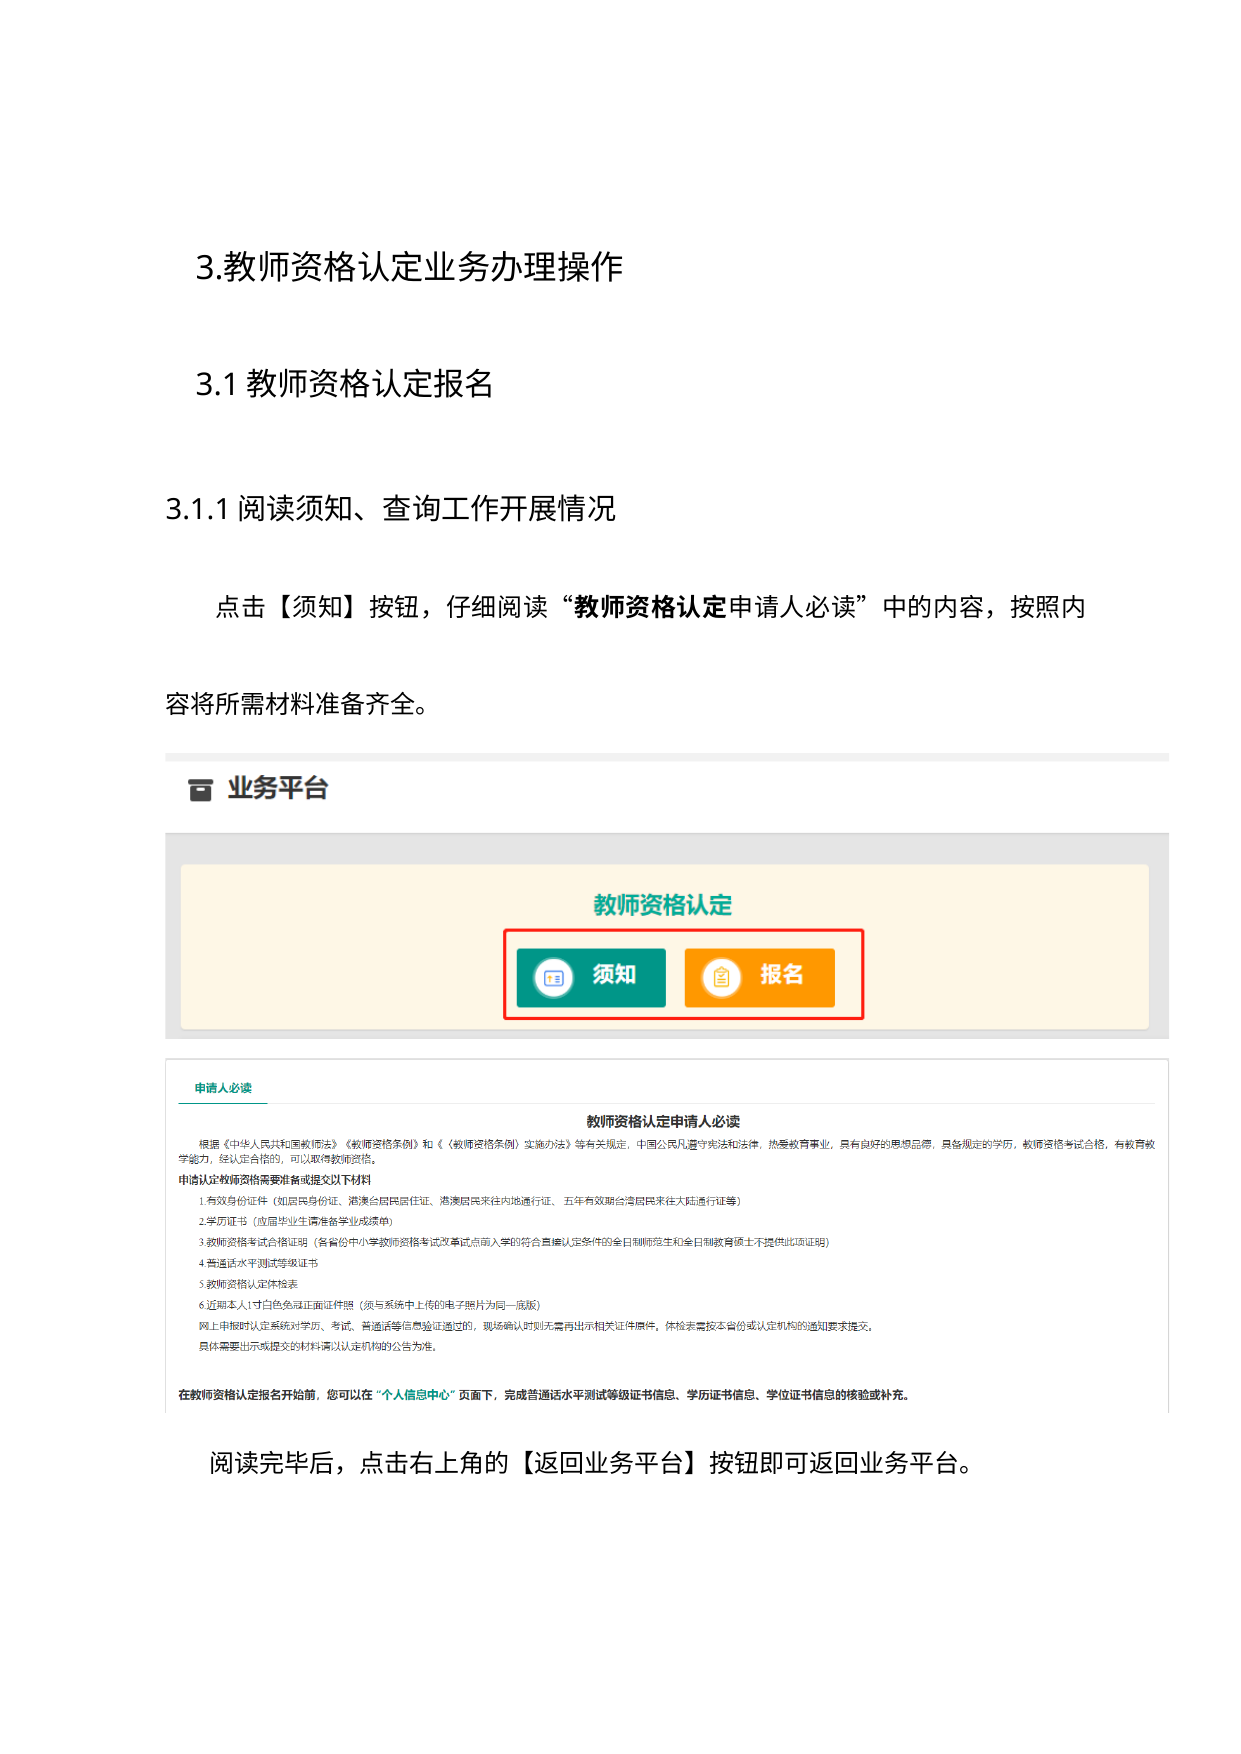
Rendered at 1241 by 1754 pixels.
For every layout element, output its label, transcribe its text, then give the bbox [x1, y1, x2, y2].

text 点击【须知】按钮，仔细阅读“教师资格认定申请人必读”中的内容，按照内容将所需材料准备齐全。 [165, 573, 1087, 736]
picture [165, 1058, 1170, 1413]
subtitle 3.1教师资格认定报名 [195, 349, 1087, 414]
subtitle 3.1.1阅读须知、查询工作开展情况 [165, 474, 1087, 539]
text 阅读完毕后，点击右上角的【返回业务平台】按钮即可返回业务平台。 [165, 1429, 1087, 1494]
picture [165, 753, 1170, 1039]
subtitle 3.教师资格认定业务办理操作 [195, 233, 1087, 298]
